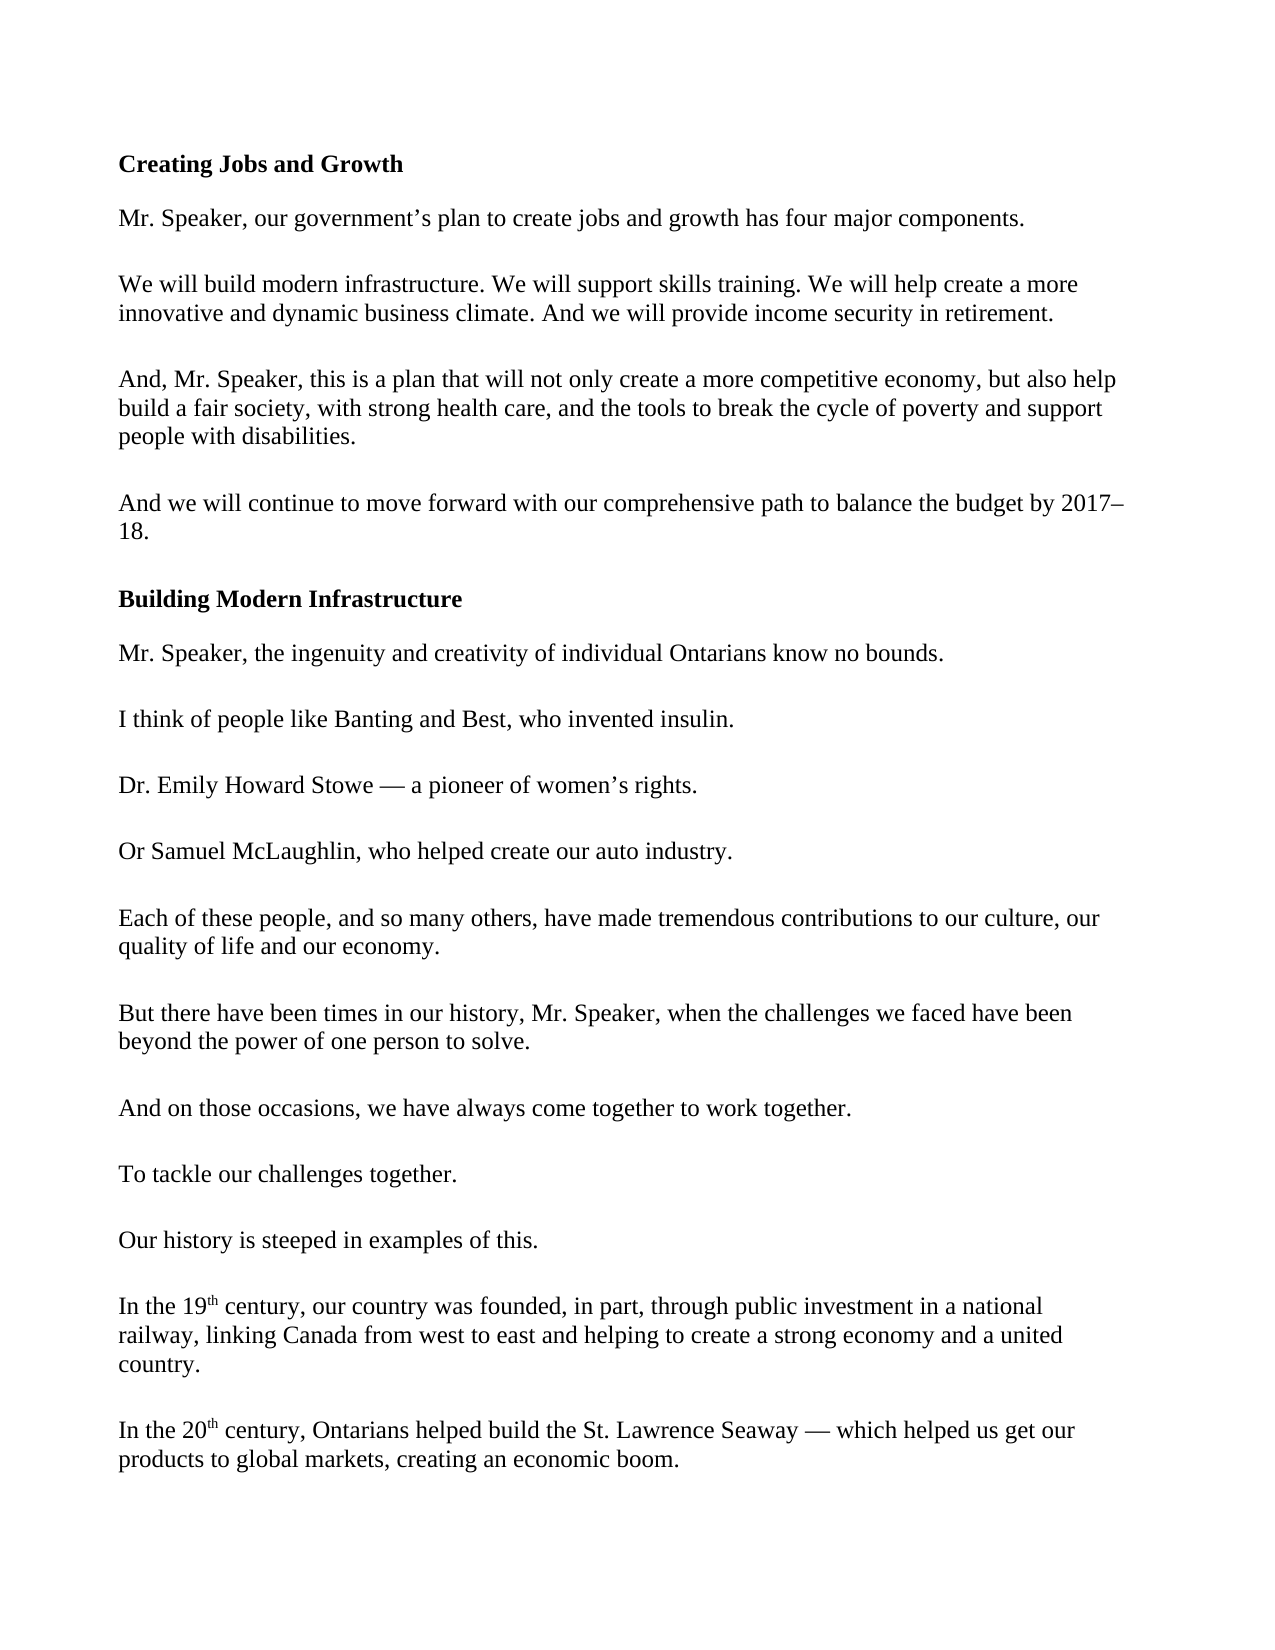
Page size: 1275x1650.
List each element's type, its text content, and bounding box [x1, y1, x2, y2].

text Mr. Speaker, the ingenuity and creativity of individual Ontarians know no bounds. [118, 638, 1126, 666]
text And, Mr. Speaker, this is a plan that will not only create a more competitive economy, but also help build a fair society, with strong health care, and the tools to break the cycle of poverty and support people with disabilities. [118, 364, 1126, 450]
text And on those occasions, we have always come together to work together. [118, 1093, 1126, 1121]
text We will build modern infrastructure. We will support skills training. We will help create a more innovative and dynamic business climate. And we will provide income security in retirement. [118, 269, 1126, 326]
text In the 20th century, Ontarians helped build the St. Lawrence Seaway — which helped us get our products to global markets, creating an economic boom. [118, 1415, 1126, 1473]
text Building Modern Infrastructure [118, 583, 1126, 613]
text Creating Jobs and Growth [118, 148, 1126, 178]
text Dr. Emily Howard Stowe — a pioneer of women’s rights. [118, 770, 1126, 799]
text Or Samuel McLaughlin, who helped create our auto industry. [118, 836, 1126, 865]
text Our history is steeped in examples of this. [118, 1225, 1126, 1254]
text Each of these people, and so many others, have made tremendous contributions to our culture, our quality of life and our economy. [118, 903, 1126, 960]
text I think of people like Banting and Best, who invented insulin. [118, 704, 1126, 733]
text Mr. Speaker, our government’s plan to create jobs and growth has four major components. [118, 203, 1126, 231]
text To tackle our challenges together. [118, 1159, 1126, 1188]
text But there have been times in our history, Mr. Speaker, when the challenges we faced have been beyond the power of one person to solve. [118, 998, 1126, 1055]
text And we will continue to move forward with our comprehensive path to balance the budget by 2017–18. [118, 488, 1126, 545]
text In the 19th century, our country was founded, in part, through public investment in a national railway, linking Canada from west to east and helping to create a strong economy and a united country. [118, 1291, 1126, 1378]
